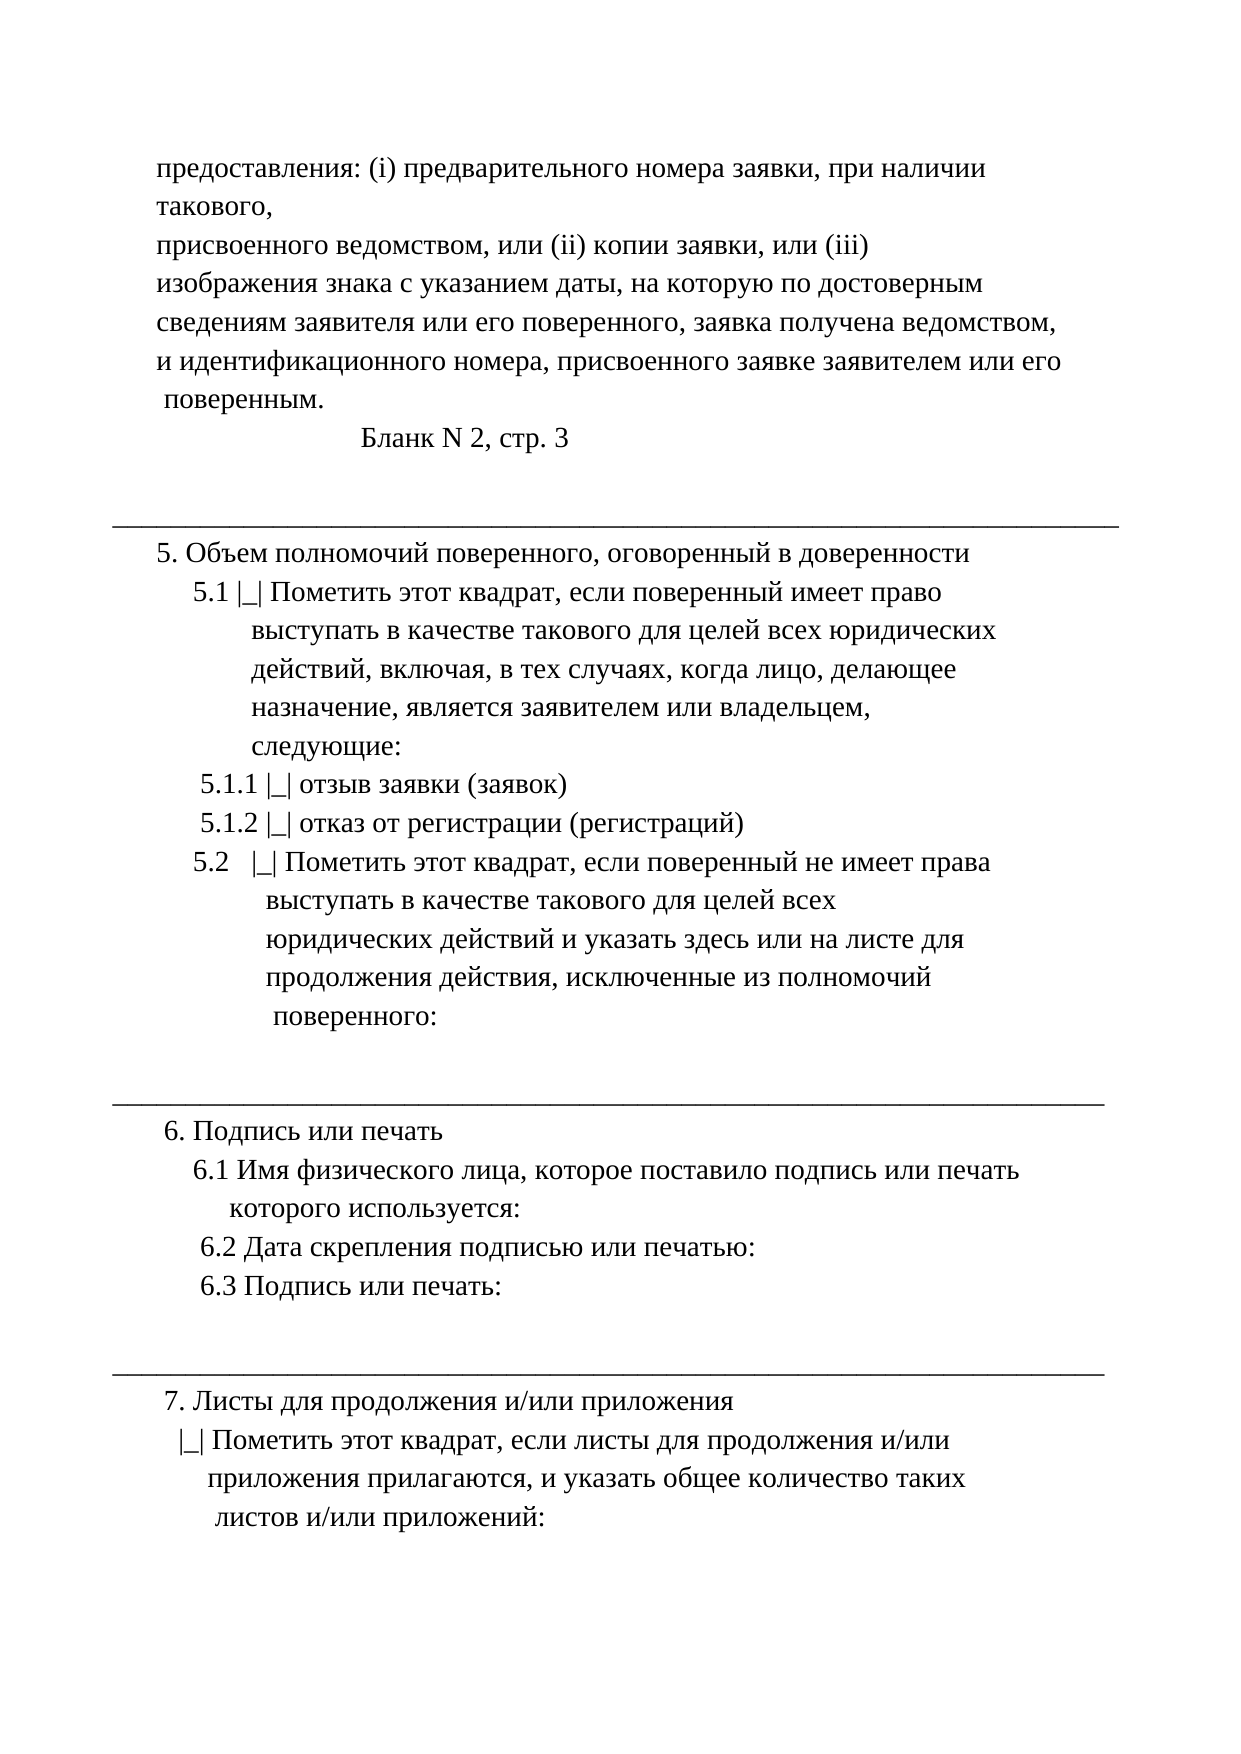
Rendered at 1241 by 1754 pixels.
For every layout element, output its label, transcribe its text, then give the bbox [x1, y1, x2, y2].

text 6.3 Подпись или печать: [112, 1268, 1128, 1301]
text ____________________________________________________________________ [112, 1036, 1128, 1108]
text _____________________________________________________________________ [112, 458, 1128, 530]
text |_| Пометить этот квадрат, если листы для продолжения и/или [112, 1422, 1128, 1455]
text приложения прилагаются, и указать общее количество таких [112, 1460, 1128, 1494]
text 6. Подпись или печать [112, 1113, 1128, 1147]
text 5.2 |_| Пометить этот квадрат, если поверенный не имеет права [112, 844, 1128, 877]
text 6.1 Имя физического лица, которое поставило подпись или печать [112, 1152, 1128, 1186]
text выступать в качестве такового для целей всех юридических [112, 612, 1128, 646]
text 5.1 |_| Пометить этот квадрат, если поверенный имеет право [112, 574, 1128, 607]
text 5.1.1 |_| отзыв заявки (заявок) [112, 767, 1128, 800]
text 7. Листы для продолжения и/или приложения [112, 1383, 1128, 1417]
text продолжения действия, исключенные из полномочий [112, 959, 1128, 993]
text 6.2 Дата скрепления подписью или печатью: [112, 1229, 1128, 1263]
text присвоенного ведомством, или (ii) копии заявки, или (iii) [112, 227, 1128, 261]
text Бланк N 2, стр. 3 [112, 420, 1128, 453]
text такового, [112, 188, 1128, 222]
text назначение, является заявителем или владельцем, [112, 689, 1128, 723]
text 5. Объем полномочий поверенного, оговоренный в доверенности [112, 535, 1128, 569]
text сведениям заявителя или его поверенного, заявка получена ведомством, [112, 304, 1128, 338]
text поверенным. [112, 381, 1128, 415]
text юридических действий и указать здесь или на листе для [112, 921, 1128, 954]
text изображения знака с указанием даты, на которую по достоверным [112, 266, 1128, 299]
text ____________________________________________________________________ [112, 1306, 1128, 1378]
text листов и/или приложений: [112, 1499, 1128, 1532]
text следующие: [112, 728, 1128, 762]
text и идентификационного номера, присвоенного заявке заявителем или его [112, 343, 1128, 376]
text поверенного: [112, 998, 1128, 1031]
text выступать в качестве такового для целей всех [112, 882, 1128, 916]
text предоставления: (i) предварительного номера заявки, при наличии [112, 150, 1128, 183]
text действий, включая, в тех случаях, когда лицо, делающее [112, 651, 1128, 684]
text которого используется: [112, 1191, 1128, 1224]
text 5.1.2 |_| отказ от регистрации (регистраций) [112, 805, 1128, 839]
